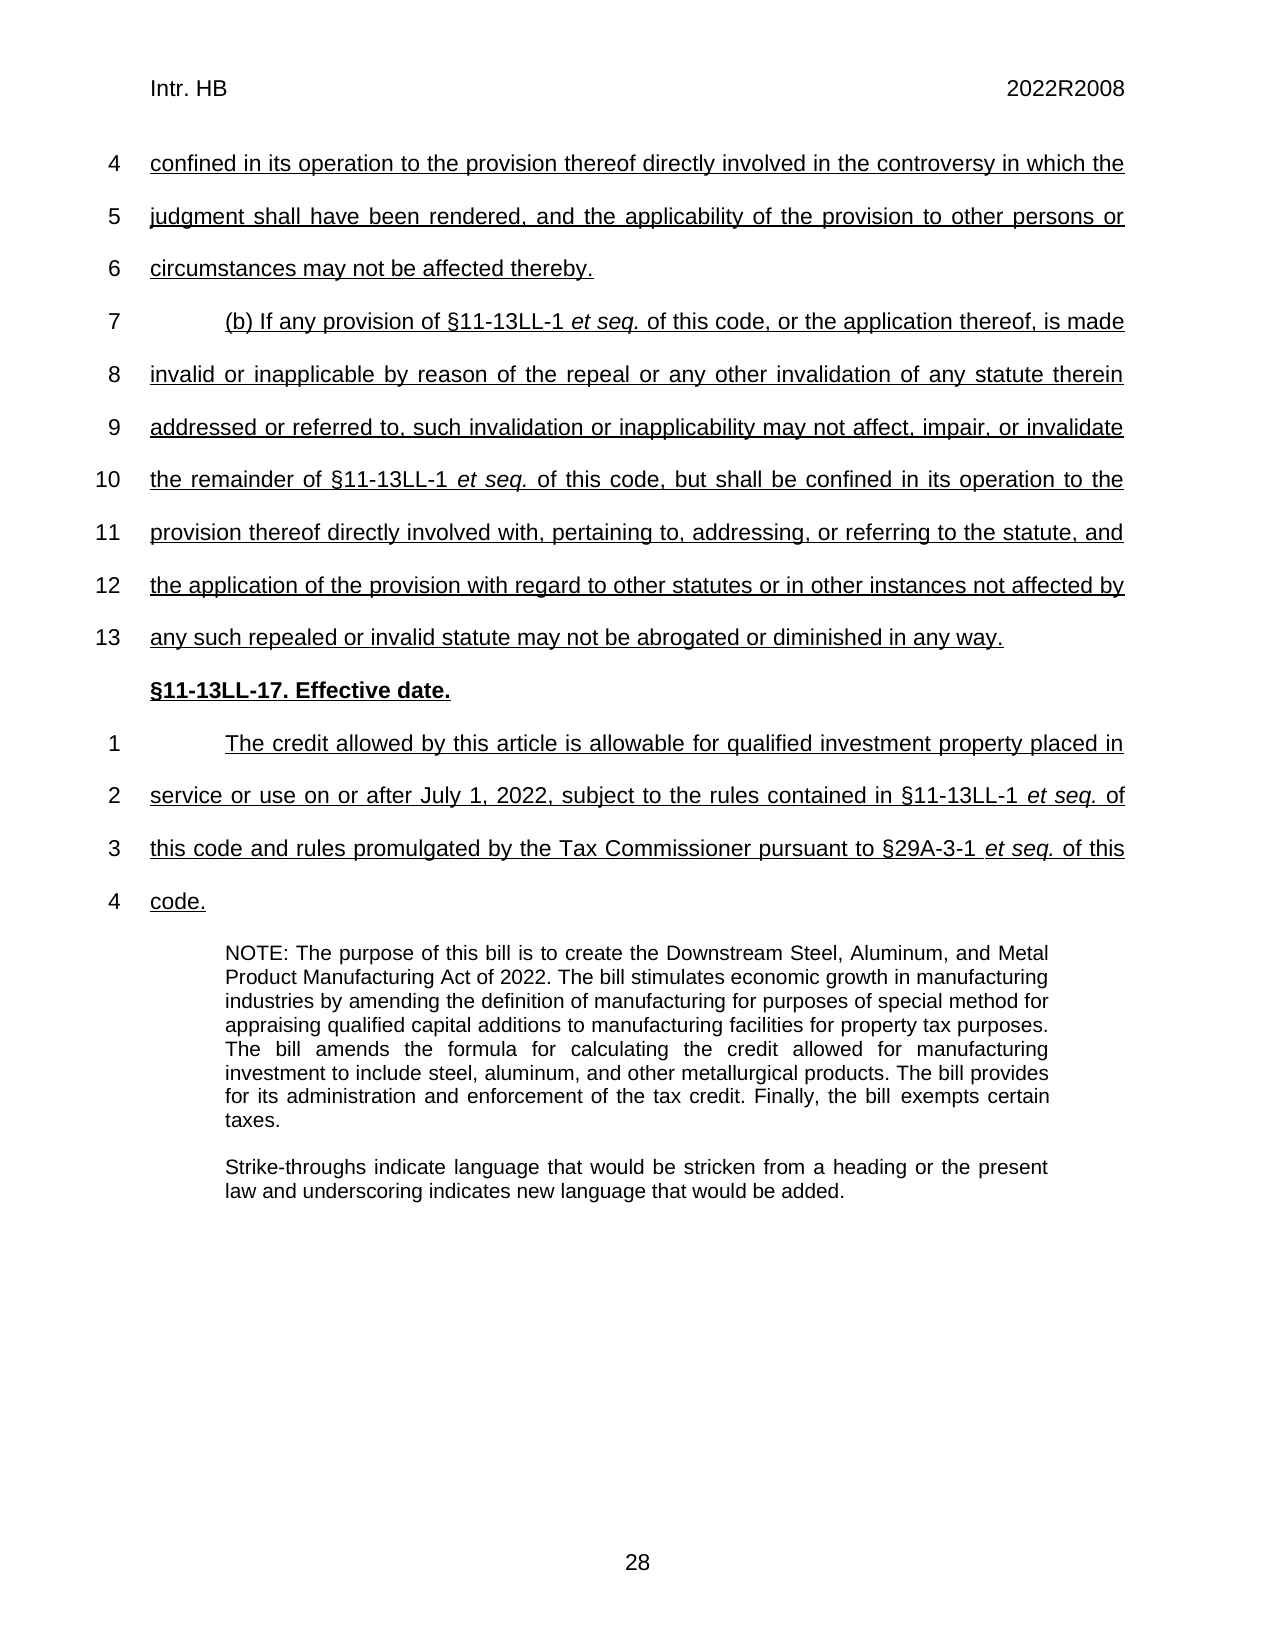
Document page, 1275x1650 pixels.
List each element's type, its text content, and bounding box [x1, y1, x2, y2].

text (b) If any provision of §11-13LL-1 et seq. of this code, or the application thereof, is made invalid or inapplicable by reason of the repeal or any other invalidation of any statute therein addressed or referred to, such invalidation or inapplicability may not affect, impair, or invalidate the remainder of §11-13LL-1 et seq. of this code, but shall be confined in its operation to the provision thereof directly involved with, pertaining to, addressing, or referring to the statute, and the application of the provision with regard to other statutes or in other instances not affected by any such repealed or invalid statute may not be abrogated or diminished in any way. [150, 308, 1125, 594]
text The credit allowed by this article is allowable for qualified investment property placed in service or use on or after July 1, 2022, subject to the rules contained in §11-13LL-1 et seq. of this code and rules promulgated by the Tax Commissioner pursuant to §29A-3-1 et seq. of this code. [150, 806, 1125, 914]
text (b) If any provision of §11-13LL-1 et seq. of this code, or the application thereof, is made invalid or inapplicable by reason of the repeal or any other invalidation of any statute therein addressed or referred to, such invalidation or inapplicability may not affect, impair, or invalidate the remainder of §11-13LL-1 et seq. of this code, but shall be confined in its operation to the provision thereof directly involved with, pertaining to, addressing, or referring to the statute, and the application of the provision with regard to other statutes or in other instances not affected by any such repealed or invalid statute may not be abrogated or diminished in any way. [150, 596, 1125, 651]
text NOTE: The purpose of this bill is to create the Downstream Steel, Aluminum, and Metal Product Manufacturing Act of 2022. The bill stimulates economic growth in manufacturing industries by amending the definition of manufacturing for purposes of special method for appraising qualified capital additions to manufacturing facilities for property tax purposes. The bill amends the formula for calculating the credit allowed for manufacturing investment to include steel, aluminum, and other metallurgical products. The bill provides for its administration and enforcement of the tax credit. Finally, the bill exempts certain taxes. [225, 941, 1050, 1132]
text Strike-throughs indicate language that would be stricken from a heading or the present law and underscoring indicates new language that would be added. [225, 1155, 1050, 1203]
text The credit allowed by this article is allowable for qualified investment property placed in service or use on or after July 1, 2022, subject to the rules contained in §11-13LL-1 et seq. of this code and rules promulgated by the Tax Commissioner pursuant to §29A-3-1 et seq. of this code. [150, 730, 1125, 805]
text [150, 150, 1125, 173]
subtitle §11-13LL-17. Effective date. [150, 677, 1125, 703]
